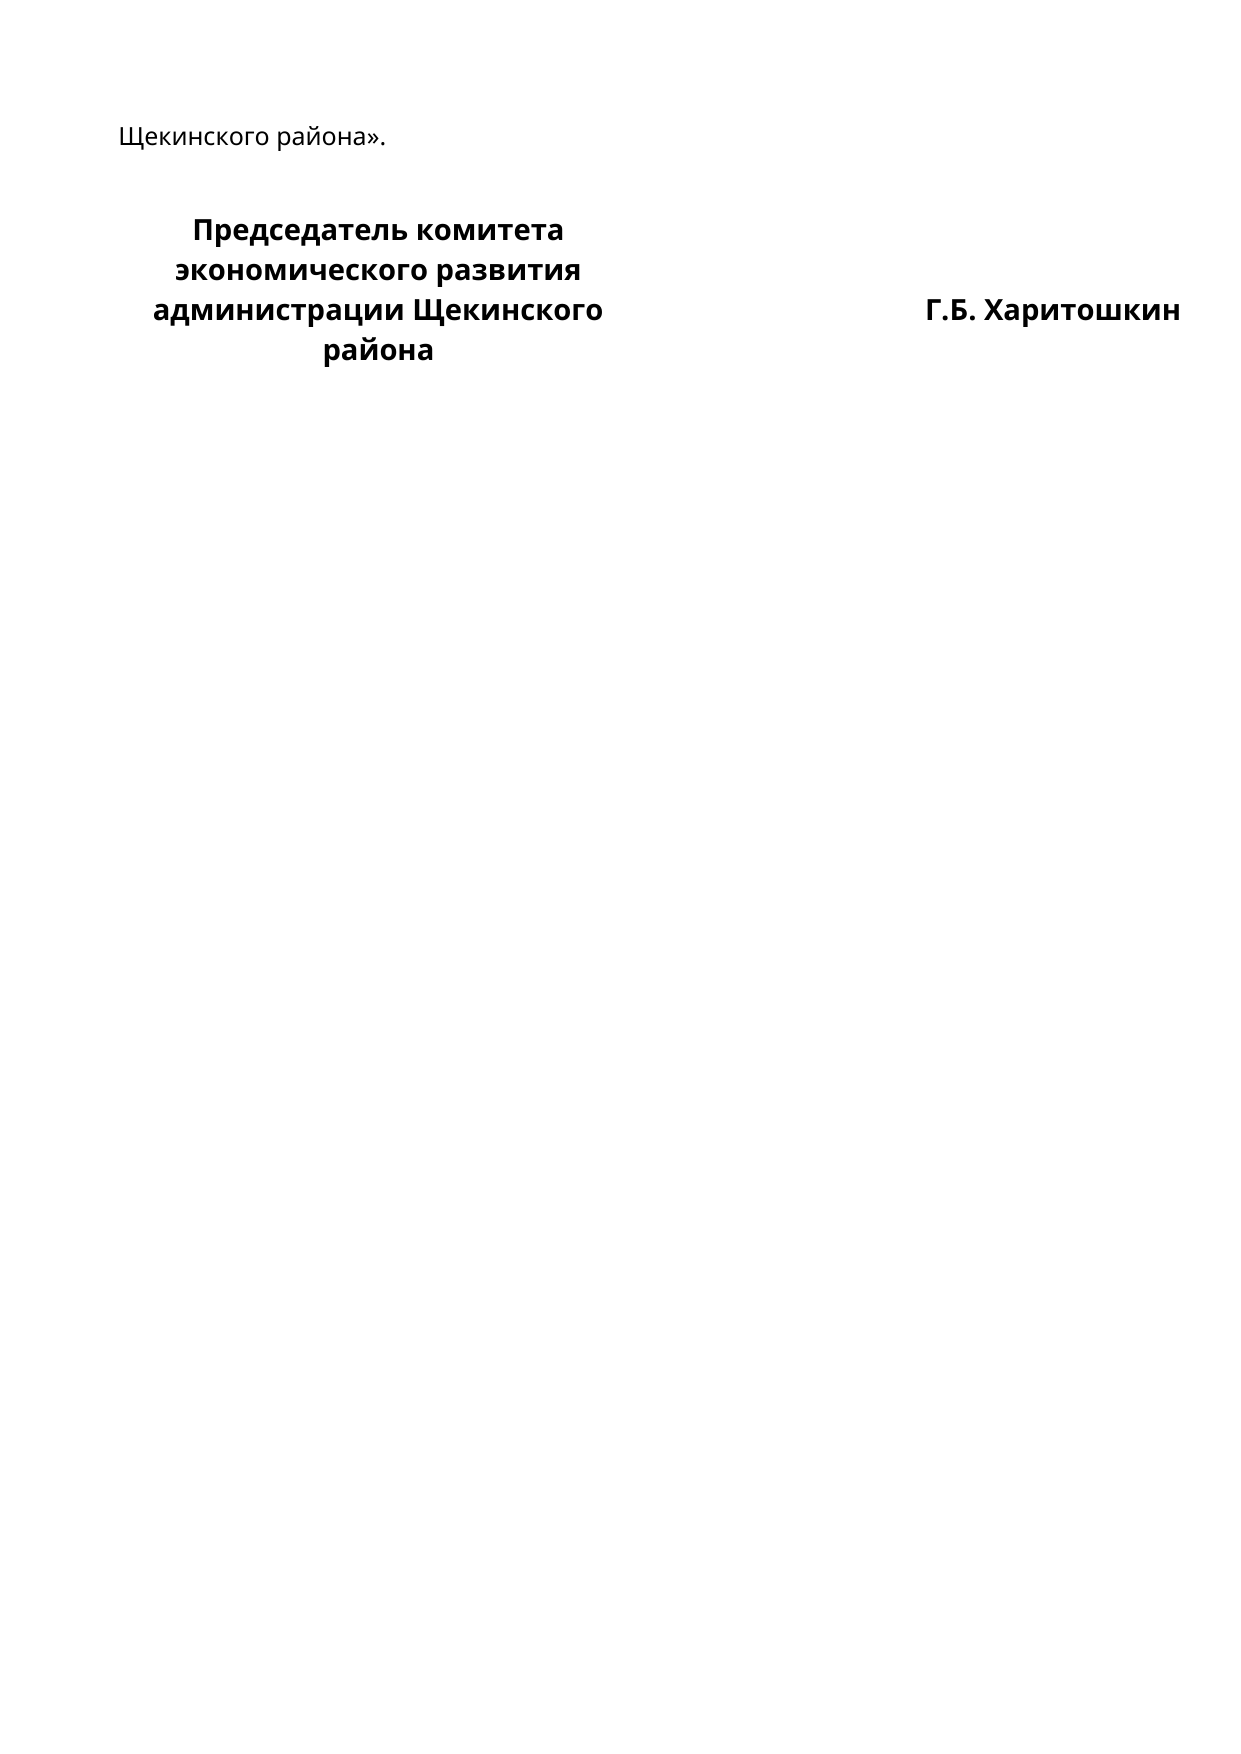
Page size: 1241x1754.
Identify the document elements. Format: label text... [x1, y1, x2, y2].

table_header Председатель комитета экономического развития администрации Щекинского района [107, 210, 649, 368]
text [118, 118, 1181, 152]
table_header Г.Б. Харитошкин [650, 210, 1192, 368]
